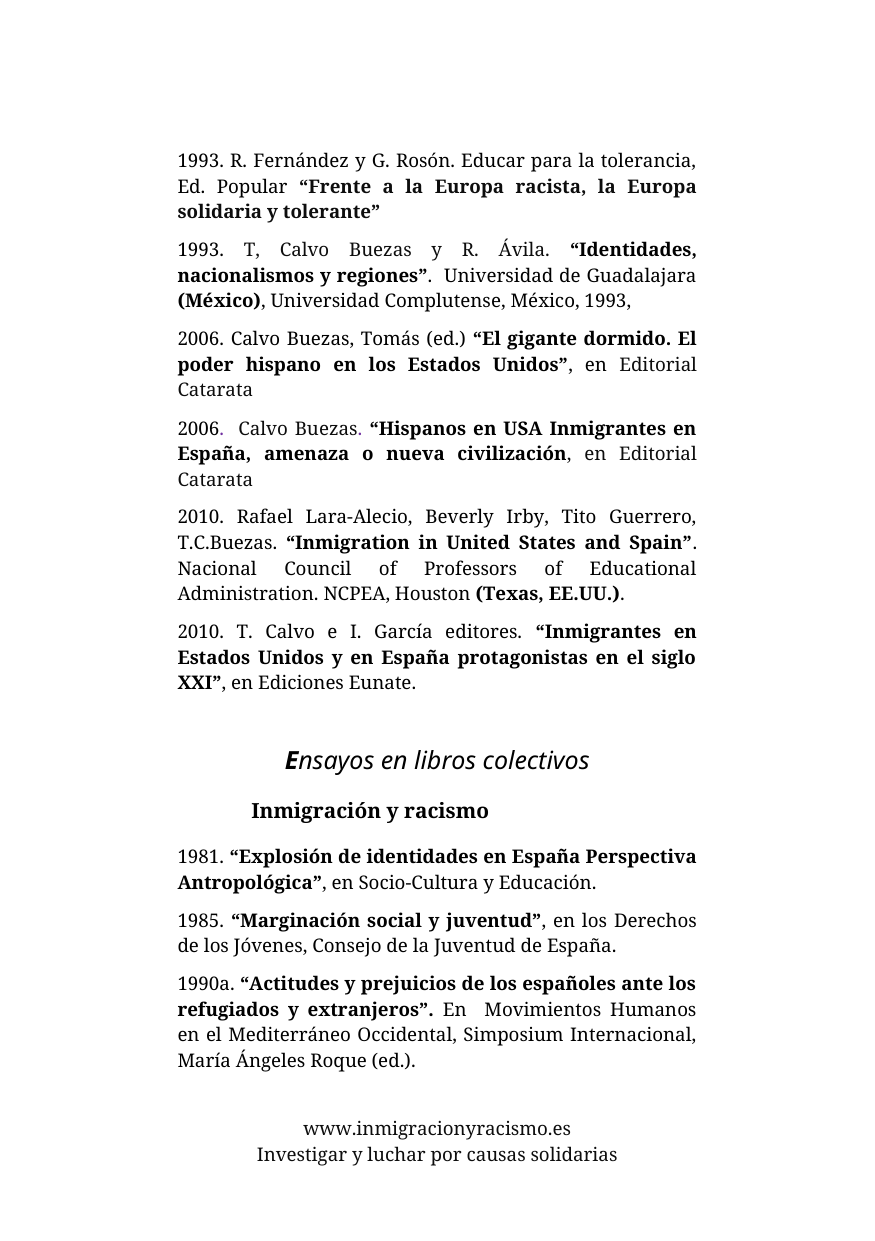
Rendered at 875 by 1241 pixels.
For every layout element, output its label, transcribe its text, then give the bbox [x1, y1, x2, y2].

text 1993. R. Fernández y G. Rosón. Educar para la tolerancia, Ed. Popular “Frente a la Europa racista, la Europa solidaria y tolerante” [177, 148, 697, 224]
text 2006. Calvo Buezas. “Hispanos en USA Inmigrantes en España, amenaza o nueva civilización, en Editorial Catarata [177, 415, 697, 491]
text 1981. “Explosión de identidades en España Perspectiva Antropológica”, en Socio-Cultura y Educación. [177, 843, 697, 894]
text 2006. Calvo Buezas, Tomás (ed.) “El gigante dormido. El poder hispano en los Estados Unidos”, en Editorial Catarata [177, 326, 697, 402]
text 1990a. “Actitudes y prejuicios de los españoles ante los refugiados y extranjeros”. En Movimientos Humanos en el Mediterráneo Occidental, Simposium Internacional, María Ángeles Roque (ed.). [177, 971, 697, 1073]
text Inmigración y racismo [177, 796, 697, 824]
text 1993. T, Calvo Buezas y R. Ávila. “Identidades, nacionalismos y regiones”. Universidad de Guadalajara (México), Universidad Complutense, México, 1993, [177, 237, 697, 313]
text 2010. T. Calvo e I. García editores. “Inmigrantes en Estados Unidos y en España protagonistas en el siglo XXI”, en Ediciones Eunate. [177, 618, 697, 695]
text 1985. “Marginación social y juventud”, en los Derechos de los Jóvenes, Consejo de la Juventud de España. [177, 907, 697, 958]
subtitle Ensayos en libros colectivos [177, 743, 697, 777]
text 2010. Rafael Lara-Alecio, Beverly Irby, Tito Guerrero, T.C.Buezas. “Inmigration in United States and Spain”. Nacional Council of Professors of Educational Administration. NCPEA, Houston (Texas, EE.UU.). [177, 504, 697, 606]
